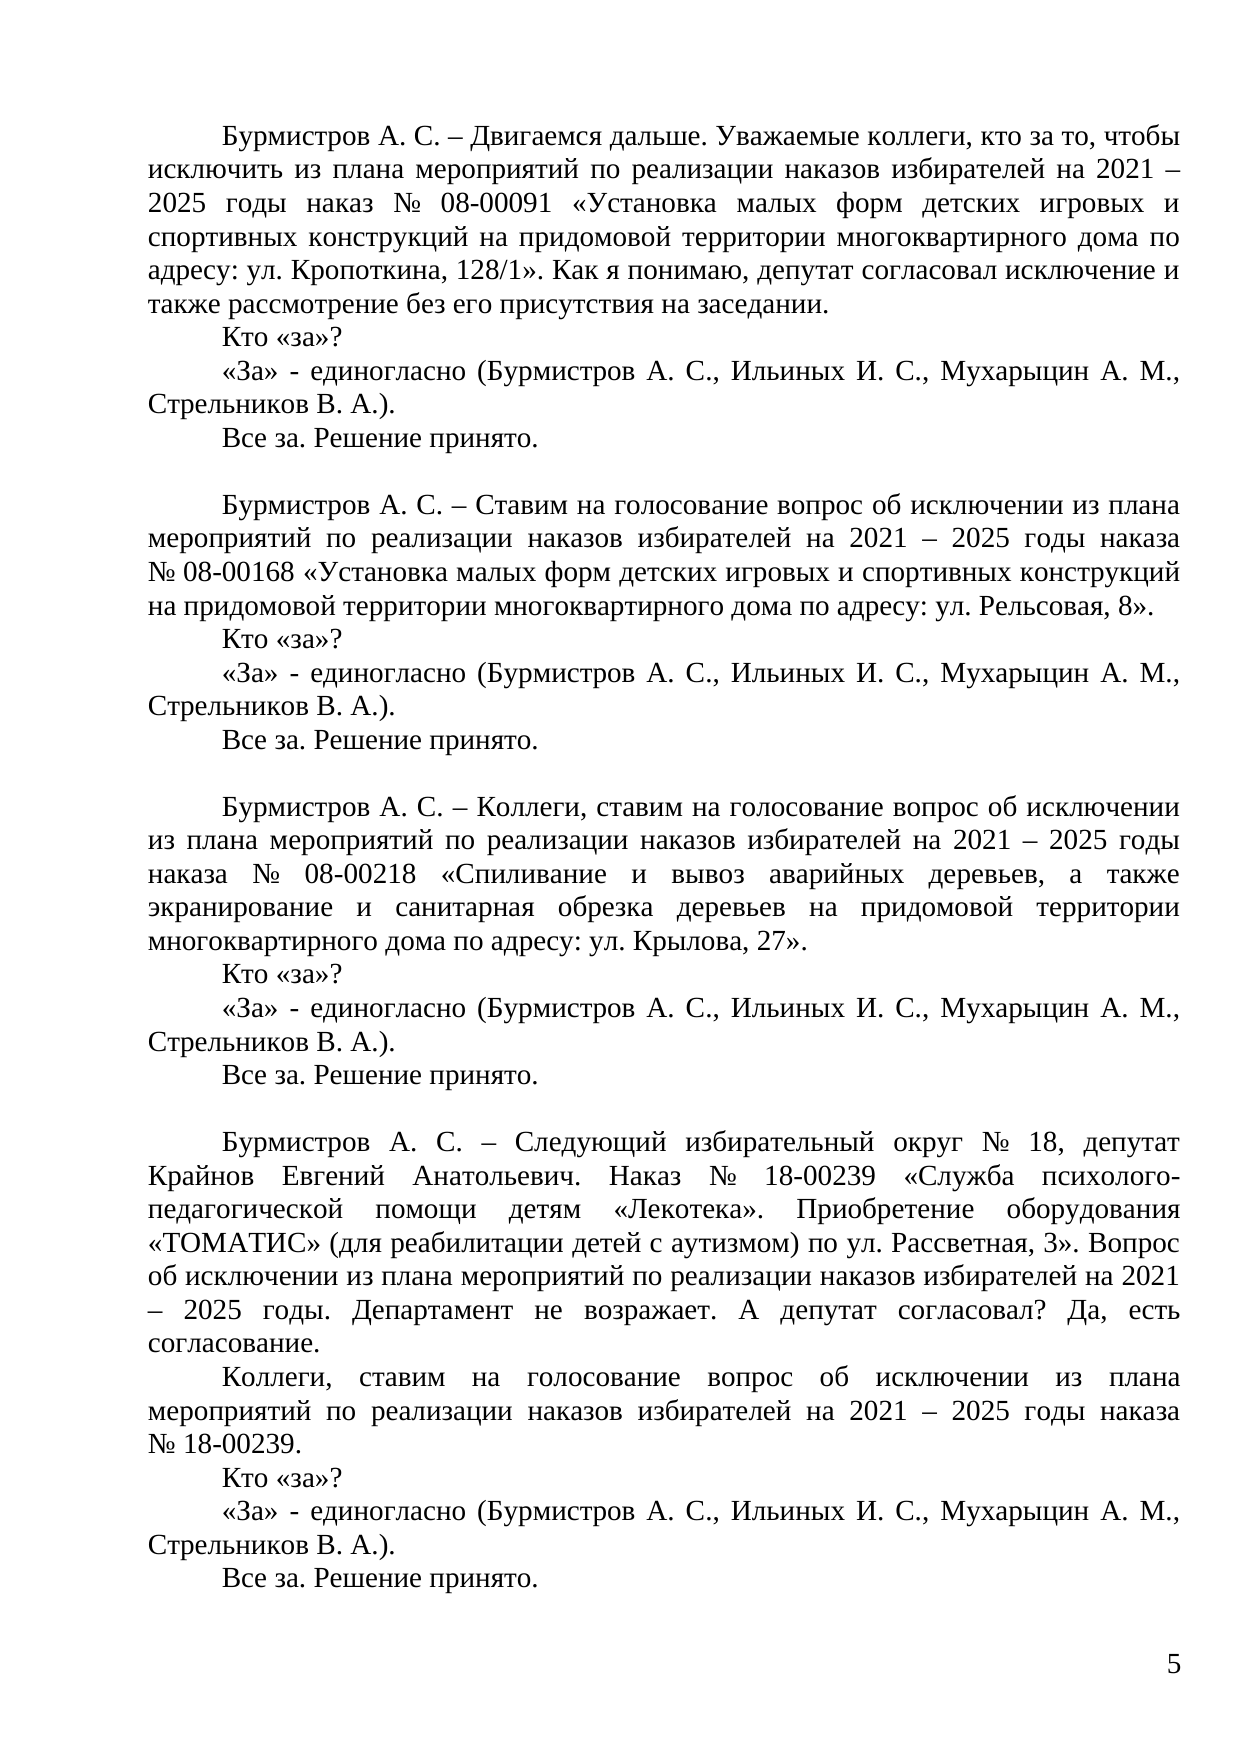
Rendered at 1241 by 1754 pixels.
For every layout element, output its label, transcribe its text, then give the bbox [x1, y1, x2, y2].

text Бурмистров А. С. – Следующий избирательный округ № 18, депутат Крайнов Евгений Анатольевич. Наказ № 18-00239 «Служба психолого-педагогической помощи детям «Лекотека». Приобретение оборудования «ТОМАТИС» (для реабилитации детей с аутизмом) по ул. Рассветная, 3». Вопрос об исключении из плана мероприятий по реализации наказов избирателей на 2021 – 2025 годы. Департамент не возражает. А депутат согласовал? Да, есть согласование. [148, 1124, 1181, 1359]
text Кто «за»? [148, 319, 1181, 353]
text Кто «за»? [148, 957, 1181, 990]
text Все за. Решение принято. [148, 722, 1181, 755]
text Все за. Решение принято. [148, 1560, 1181, 1594]
text Бурмистров А. С. – Ставим на голосование вопрос об исключении из плана мероприятий по реализации наказов избирателей на 2021 – 2025 годы наказа № 08-00168 «Установка малых форм детских игровых и спортивных конструкций на придомовой территории многоквартирного дома по адресу: ул. Рельсовая, 8». [148, 487, 1181, 621]
text Бурмистров А. С. – Двигаемся дальше. Уважаемые коллеги, кто за то, чтобы исключить из плана мероприятий по реализации наказов избирателей на 2021 – 2025 годы наказ № 08-00091 «Установка малых форм детских игровых и спортивных конструкций на придомовой территории многоквартирного дома по адресу: ул. Кропоткина, 128/1». Как я понимаю, депутат согласовал исключение и также рассмотрение без его присутствия на заседании. [148, 118, 1181, 319]
text «За» - единогласно (Бурмистров А. С., Ильиных И. С., Мухарыцин А. М., Стрельников В. А.). [148, 655, 1181, 722]
text «За» - единогласно (Бурмистров А. С., Ильиных И. С., Мухарыцин А. М., Стрельников В. А.). [148, 990, 1181, 1057]
text Все за. Решение принято. [148, 420, 1181, 453]
text Все за. Решение принято. [148, 1057, 1181, 1091]
text «За» - единогласно (Бурмистров А. С., Ильиных И. С., Мухарыцин А. М., Стрельников В. А.). [148, 1493, 1181, 1560]
text Коллеги, ставим на голосование вопрос об исключении из плана мероприятий по реализации наказов избирателей на 2021 – 2025 годы наказа № 18-00239. [148, 1359, 1181, 1460]
text Бурмистров А. С. – Коллеги, ставим на голосование вопрос об исключении из плана мероприятий по реализации наказов избирателей на 2021 – 2025 годы наказа № 08-00218 «Спиливание и вывоз аварийных деревьев, а также экранирование и санитарная обрезка деревьев на придомовой территории многоквартирного дома по адресу: ул. Крылова, 27». [148, 789, 1181, 957]
text Кто «за»? [148, 1460, 1181, 1493]
text Кто «за»? [148, 621, 1181, 655]
text «За» - единогласно (Бурмистров А. С., Ильиных И. С., Мухарыцин А. М., Стрельников В. А.). [148, 353, 1181, 420]
